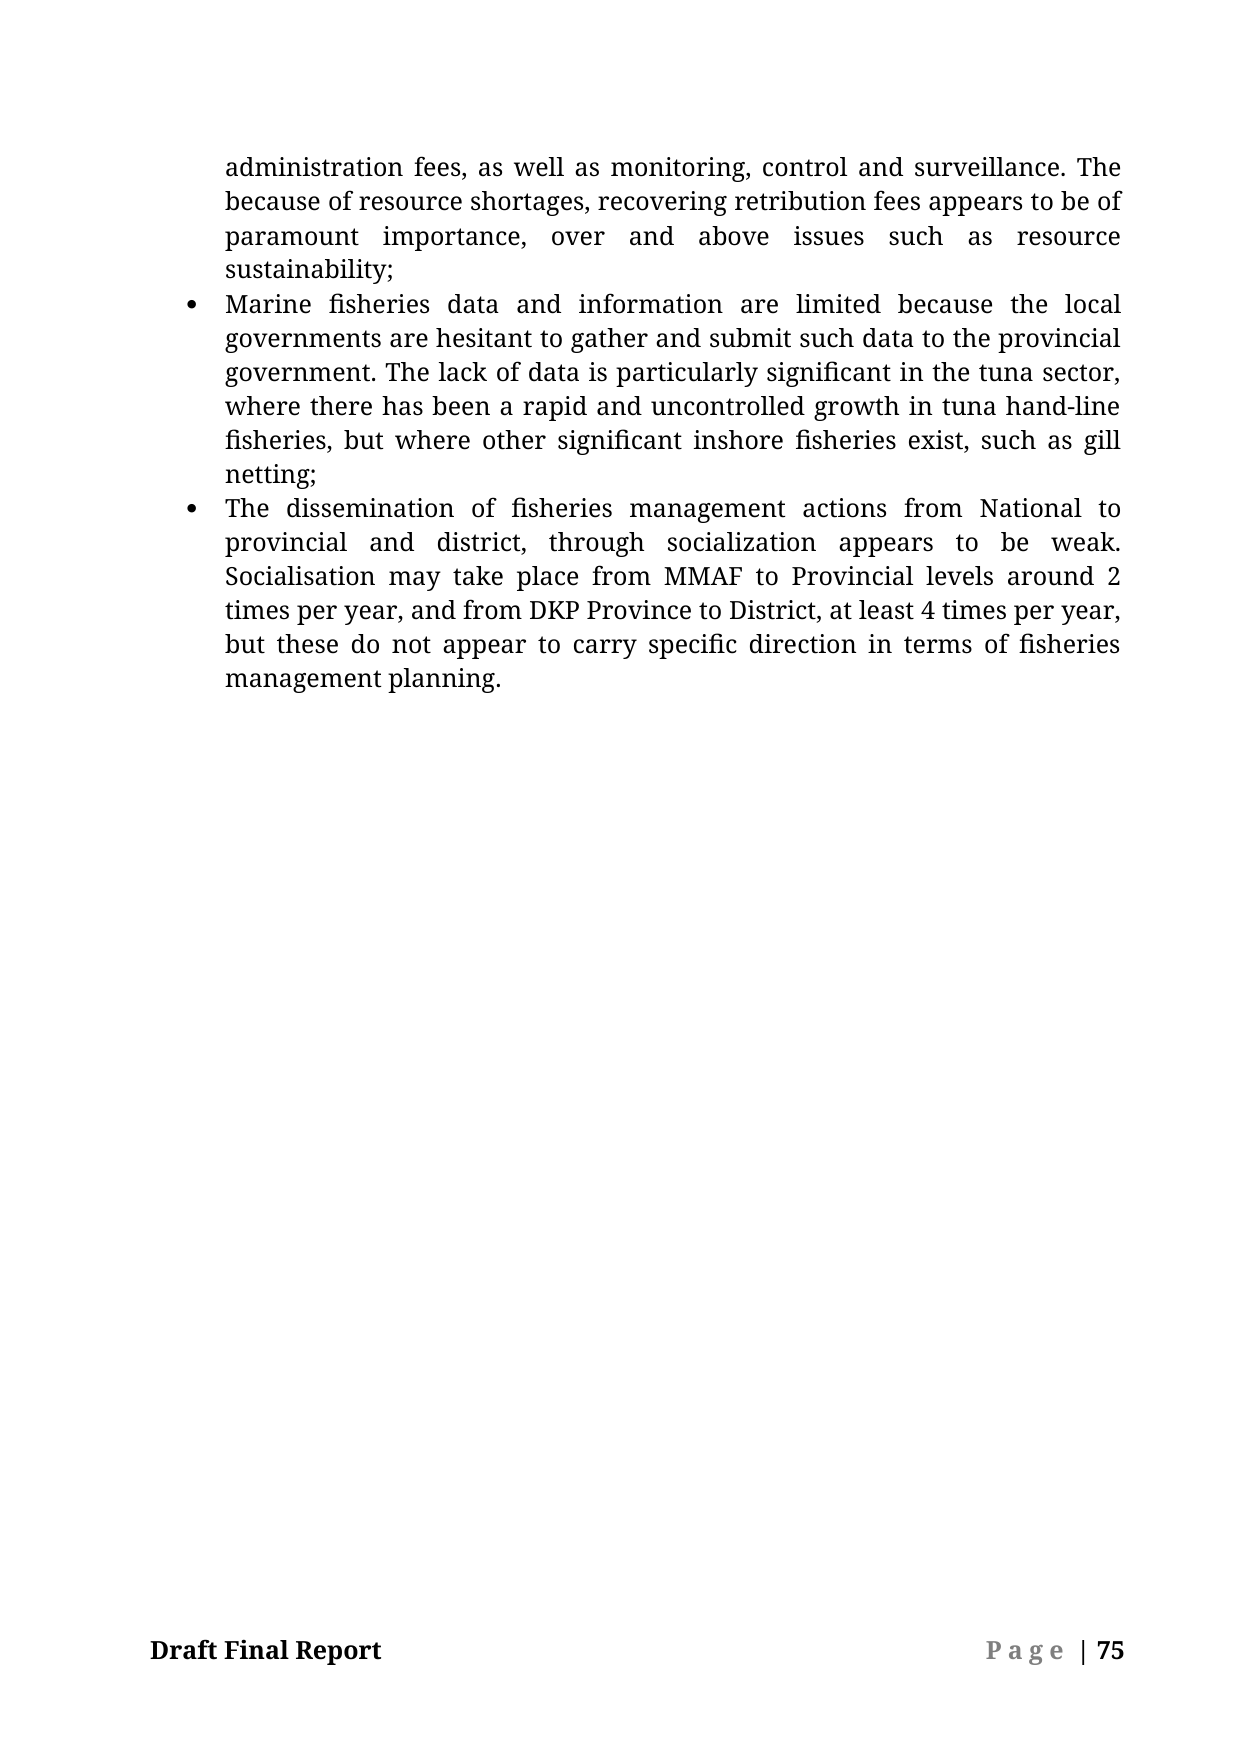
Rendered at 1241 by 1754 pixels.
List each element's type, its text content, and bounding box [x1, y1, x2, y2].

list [187, 150, 1122, 286]
list Marine ﬁsheries data and information are limited because the local governments are hesitant to gather and submit such data to the provincial government. The lack of data is particularly significant in the tuna sector, where there has been a rapid and uncontrolled growth in tuna hand-line fisheries, but where other significant inshore fisheries exist, such as gill netting; [187, 286, 1122, 491]
list The dissemination of fisheries management actions from National to provincial and district, through socialization appears to be weak. Socialisation may take place from MMAF to Provincial levels around 2 times per year, and from DKP Province to District, at least 4 times per year, but these do not appear to carry specific direction in terms of fisheries management planning. [187, 491, 1122, 695]
